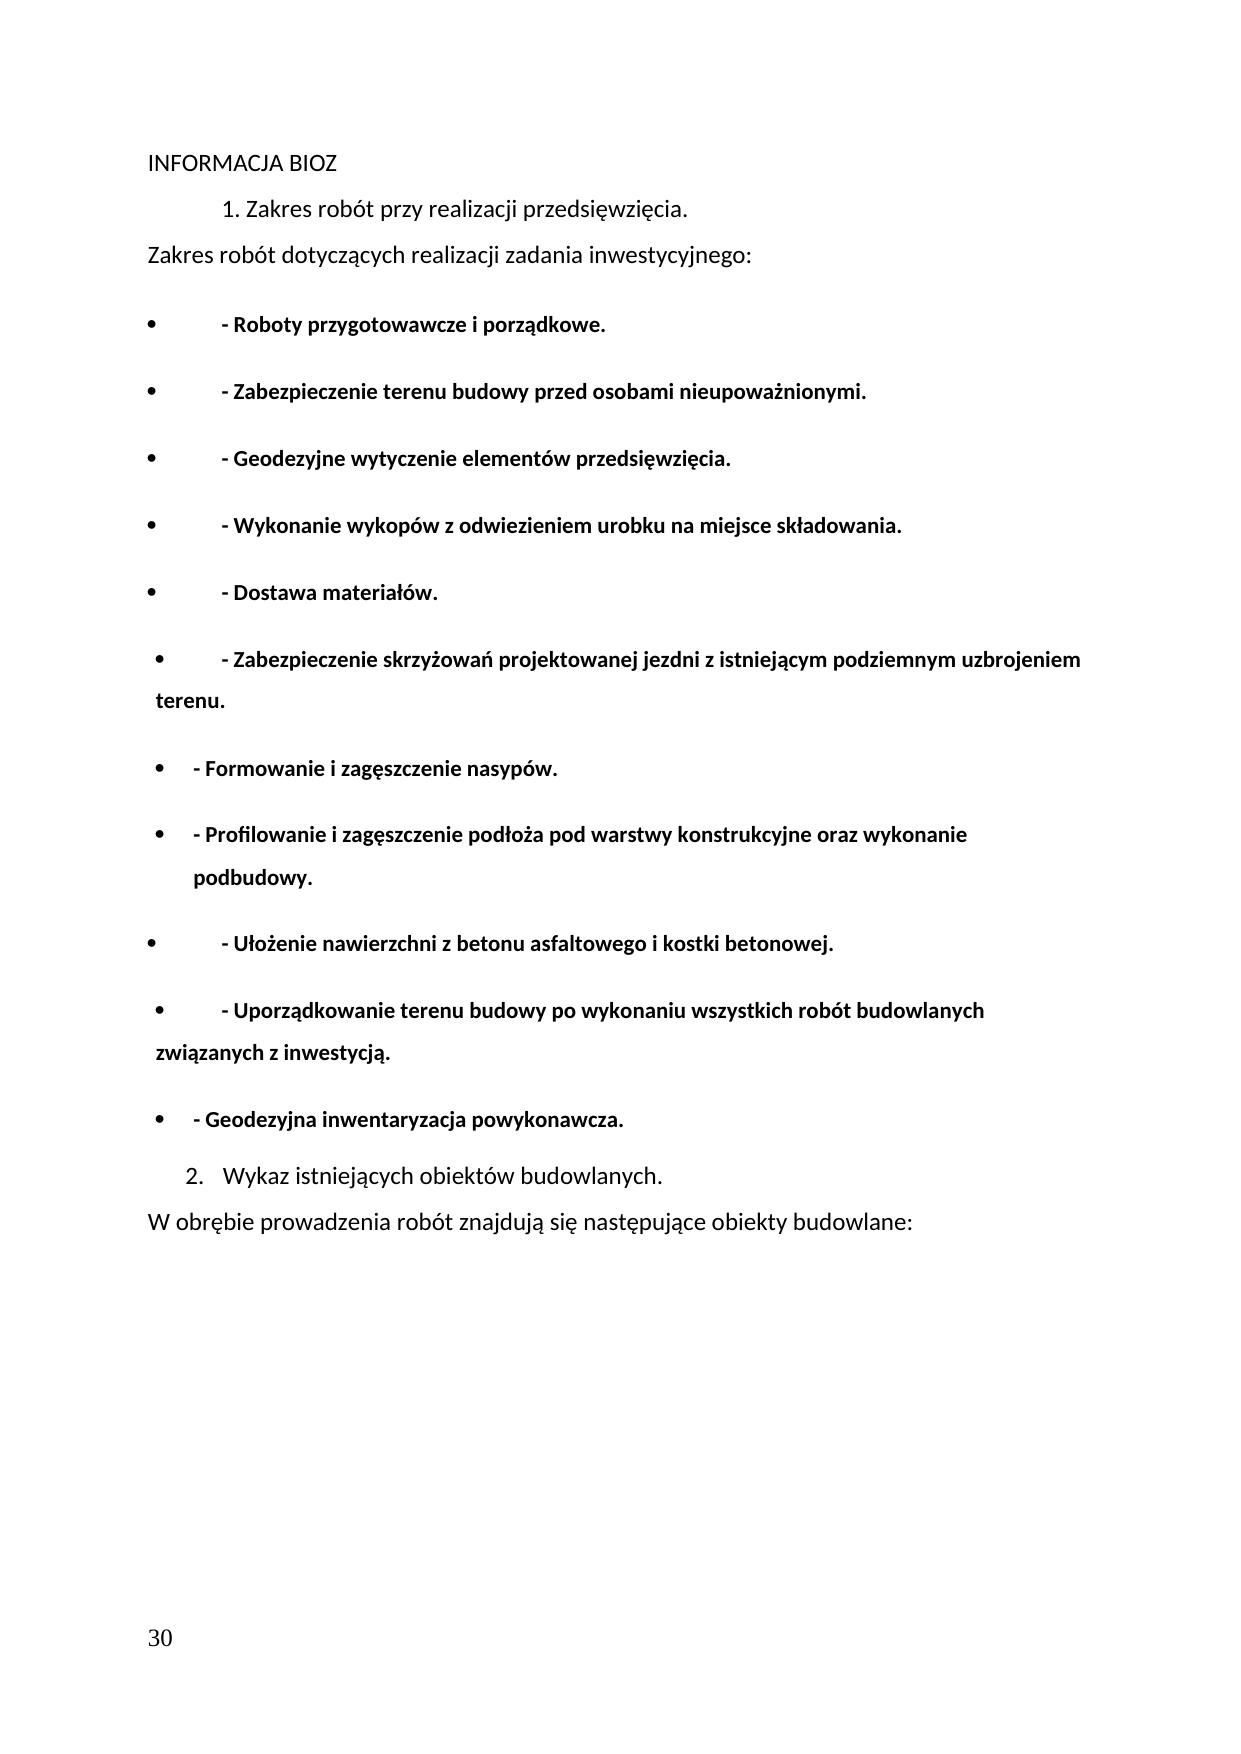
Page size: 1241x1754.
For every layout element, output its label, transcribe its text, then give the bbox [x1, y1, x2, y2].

text - Zabezpieczenie skrzyżowań projektowanej jezdni z istniejącym podziemnym uzbrojeniem terenu. [156, 645, 1093, 715]
text - Uporządkowanie terenu budowy po wykonaniu wszystkich robót budowlanych związanych z inwestycją. [156, 997, 1093, 1067]
text - Zabezpieczenie terenu budowy przed osobami nieupoważnionymi. [148, 377, 1093, 405]
text - Formowanie i zagęszczenie nasypów. [156, 754, 1093, 782]
text Zakres robót dotyczących realizacji zadania inwestycyjnego: [148, 239, 1093, 269]
list Wykaz istniejących obiektów budowlanych. [185, 1160, 1093, 1191]
subtitle INFORMACJA BIOZ [148, 148, 1093, 178]
text 1. Zakres robót przy realizacji przedsięwzięcia. [148, 193, 1093, 224]
text - Roboty przygotowawcze i porządkowe. [148, 310, 1093, 338]
text W obrębie prowadzenia robót znajdują się następujące obiekty budowlane: [148, 1206, 1093, 1236]
text - Geodezyjna inwentaryzacja powykonawcza. [156, 1106, 1093, 1133]
text - Geodezyjne wytyczenie elementów przedsięwzięcia. [148, 444, 1093, 472]
text - Dostawa materiałów. [148, 578, 1093, 606]
text - Wykonanie wykopów z odwiezieniem urobku na miejsce składowania. [148, 511, 1093, 539]
text - Ułożenie nawierzchni z betonu asfaltowego i kostki betonowej. [148, 929, 1093, 958]
text - Profilowanie i zagęszczenie podłoża pod warstwy konstrukcyjne oraz wykonanie podbudowy. [156, 821, 1093, 891]
